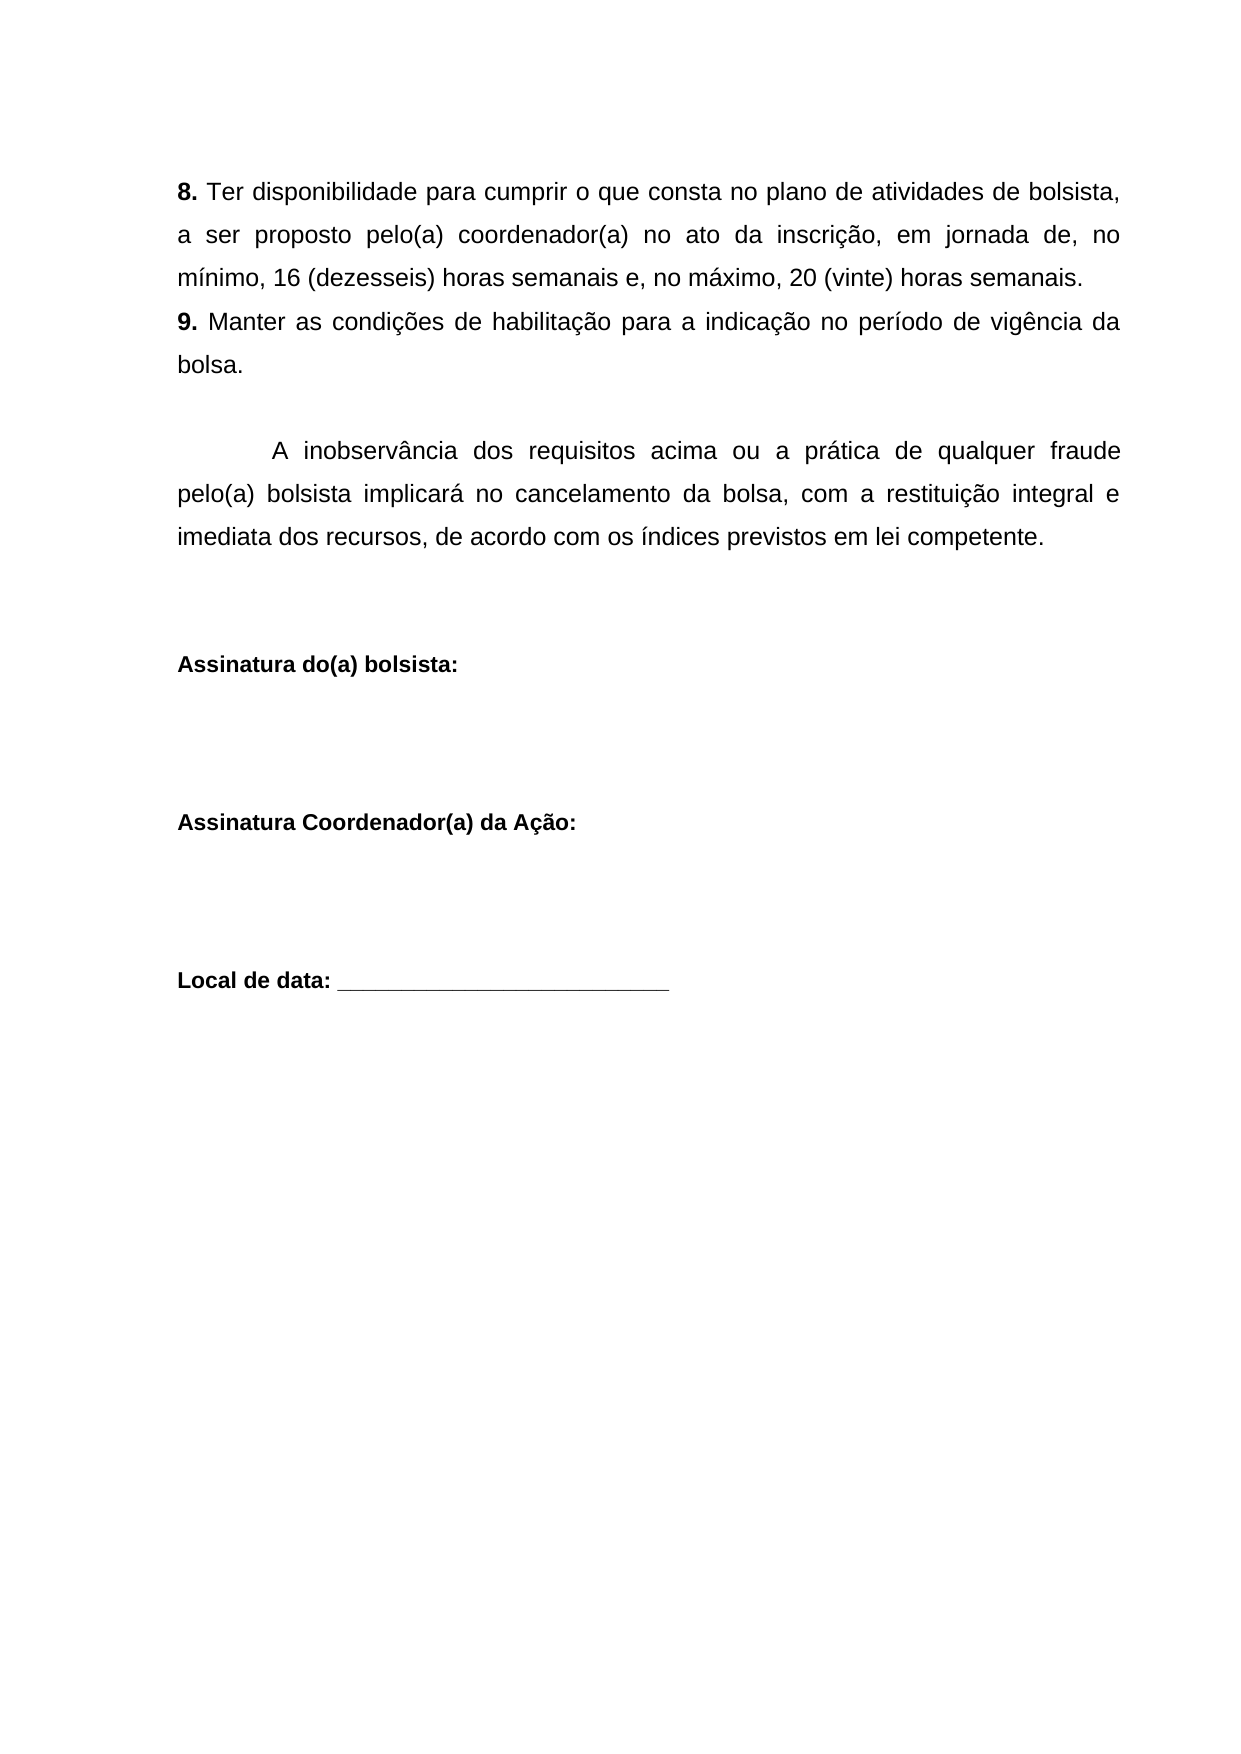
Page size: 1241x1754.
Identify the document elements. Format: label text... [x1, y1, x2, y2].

text 8. Ter disponibilidade para cumprir o que consta no plano de atividades de bolsista, a ser proposto pelo(a) coordenador(a) no ato da inscrição, em jornada de, no mínimo, 16 (dezesseis) horas semanais e, no máximo, 20 (vinte) horas semanais. [177, 177, 1122, 292]
text 9. Manter as condições de habilitação para a indicação no período de vigência da bolsa. [177, 306, 1122, 378]
text Assinatura Coordenador(a) da Ação: [177, 809, 1122, 836]
text Assinatura do(a) bolsista: [177, 651, 1122, 678]
text Local de data: __________________________ [177, 967, 1122, 994]
text A inobservância dos requisitos acima ou a prática de qualquer fraude pelo(a) bolsista implicará no cancelamento da bolsa, com a restituição integral e imediata dos recursos, de acordo com os índices previstos em lei competente. [177, 436, 1122, 551]
